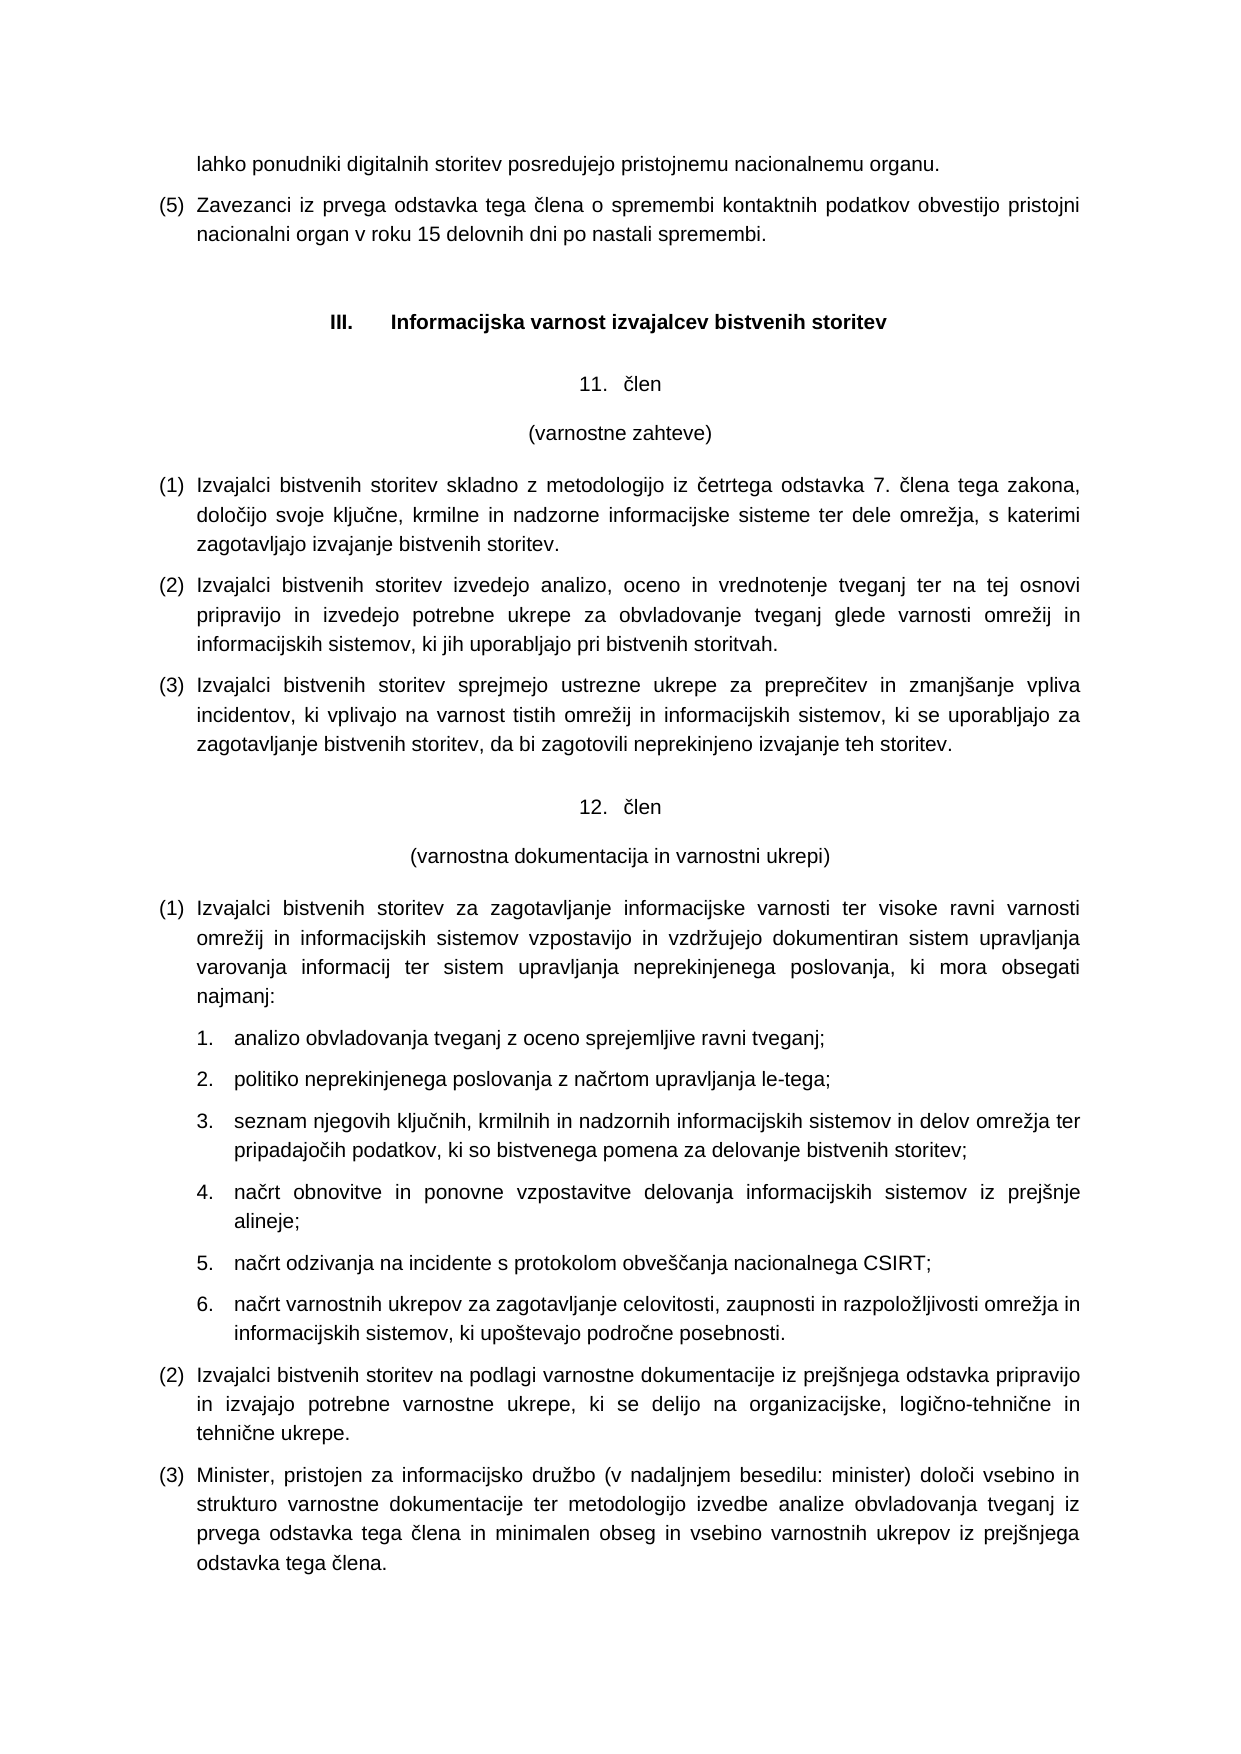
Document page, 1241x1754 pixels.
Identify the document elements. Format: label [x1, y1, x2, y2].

table_header [148, 148, 1093, 1588]
